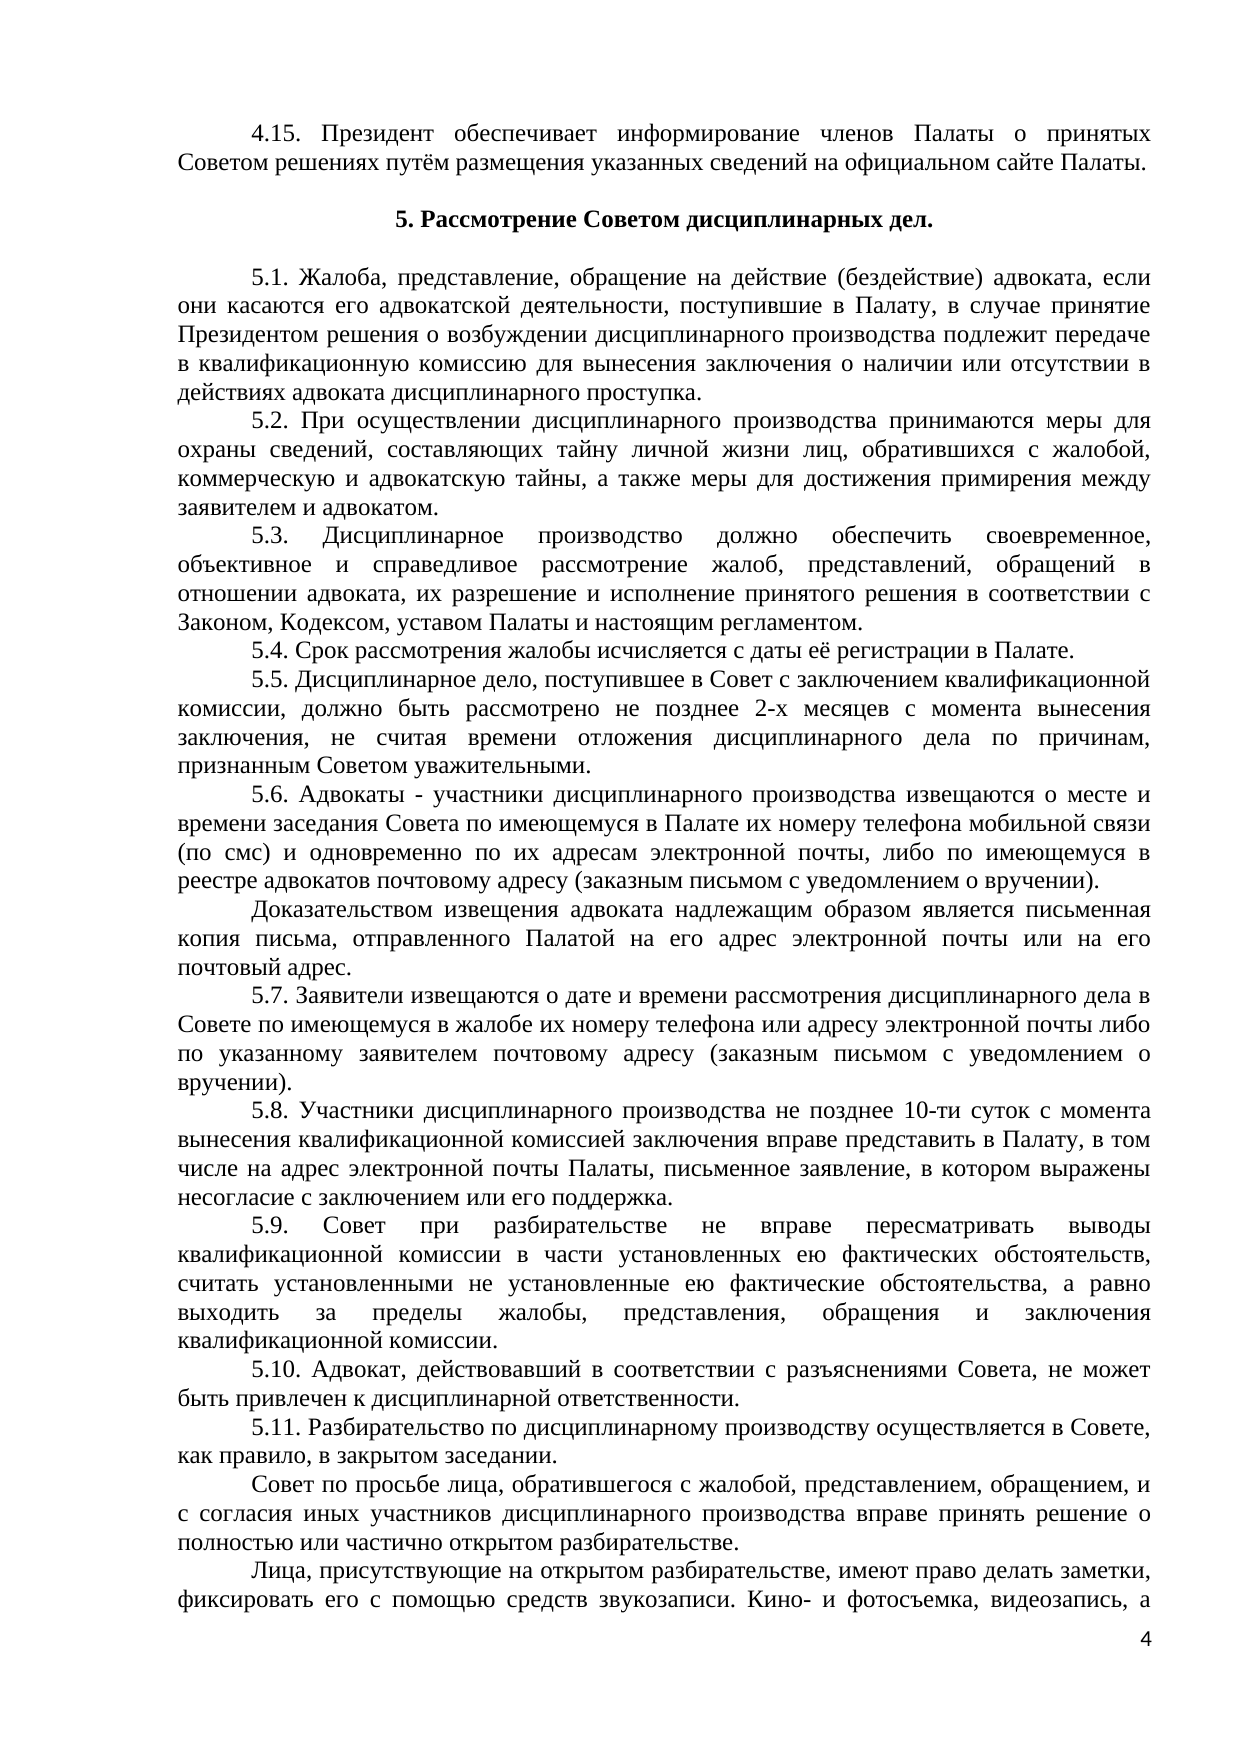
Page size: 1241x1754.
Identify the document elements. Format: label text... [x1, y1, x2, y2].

text 5.8. Участники дисциплинарного производства не позднее 10-ти суток с момента вынесения квалификационной комиссией заключения вправе представить в Палату, в том числе на адрес электронной почты Палаты, письменное заявление, в котором выражены несогласие с заключением или его поддержка. [177, 1096, 1152, 1211]
text 5.5. Дисциплинарное дело, поступившее в Совет с заключением квалификационной комиссии, должно быть рассмотрено не позднее 2-х месяцев с момента вынесения заключения, не считая времени отложения дисциплинарного дела по причинам, признанным Советом уважительными. [177, 664, 1152, 779]
text 5.3. Дисциплинарное производство должно обеспечить своевременное, объективное и справедливое рассмотрение жалоб, представлений, обращений в отношении адвоката, их разрешение и исполнение принятого решения в соответствии с Законом, Кодексом, уставом Палаты и настоящим регламентом. [177, 521, 1152, 636]
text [177, 1556, 1152, 1613]
text 5.9. Совет при разбирательстве не вправе пересматривать выводы квалификационной комиссии в части установленных ею фактических обстоятельств, считать установленными не установленные ею фактические обстоятельства, а равно выходить за пределы жалобы, представления, обращения и заключения квалификационной комиссии. [177, 1211, 1152, 1354]
text Совет по просьбе лица, обратившегося с жалобой, представлением, обращением, и с согласия иных участников дисциплинарного производства вправе принять решение о полностью или частично открытом разбирательстве. [177, 1469, 1152, 1556]
text 5.2. При осуществлении дисциплинарного производства принимаются меры для охраны сведений, составляющих тайну личной жизни лиц, обратившихся с жалобой, коммерческую и адвокатскую тайны, а также меры для достижения примирения между заявителем и адвокатом. [177, 406, 1152, 521]
text 5.11. Разбирательство по дисциплинарному производству осуществляется в Совете, как правило, в закрытом заседании. [177, 1412, 1152, 1469]
text 5.10. Адвокат, действовавший в соответствии с разъяснениями Совета, не может быть привлечен к дисциплинарной ответственности. [177, 1354, 1152, 1412]
text 5.6. Адвокаты - участники дисциплинарного производства извещаются о месте и времени заседания Совета по имеющемуся в Палате их номеру телефона мобильной связи (по смс) и одновременно по их адресам электронной почты, либо по имеющемуся в реестре адвокатов почтовому адресу (заказным письмом с уведомлением о вручении). [177, 779, 1152, 894]
text 5.4. Срок рассмотрения жалобы исчисляется с даты её регистрации в Палате. [177, 636, 1152, 664]
text 4.15. Президент обеспечивает информирование членов Палаты о принятых Советом решениях путём размещения указанных сведений на официальном сайте Палаты. [177, 118, 1152, 176]
text 5. Рассмотрение Советом дисциплинарных дел. [177, 204, 1152, 233]
text 5.1. Жалоба, представление, обращение на действие (бездействие) адвоката, если они касаются его адвокатской деятельности, поступившие в Палату, в случае принятие Президентом решения о возбуждении дисциплинарного производства подлежит передаче в квалификационную комиссию для вынесения заключения о наличии или отсутствии в действиях адвоката дисциплинарного проступка. [177, 262, 1152, 406]
text 5.7. Заявители извещаются о дате и времени рассмотрения дисциплинарного дела в Совете по имеющемуся в жалобе их номеру телефона или адресу электронной почты либо по указанному заявителем почтовому адресу (заказным письмом с уведомлением о вручении). [177, 981, 1152, 1096]
text Доказательством извещения адвоката надлежащим образом является письменная копия письма, отправленного Палатой на его адрес электронной почты или на его почтовый адрес. [177, 894, 1152, 981]
